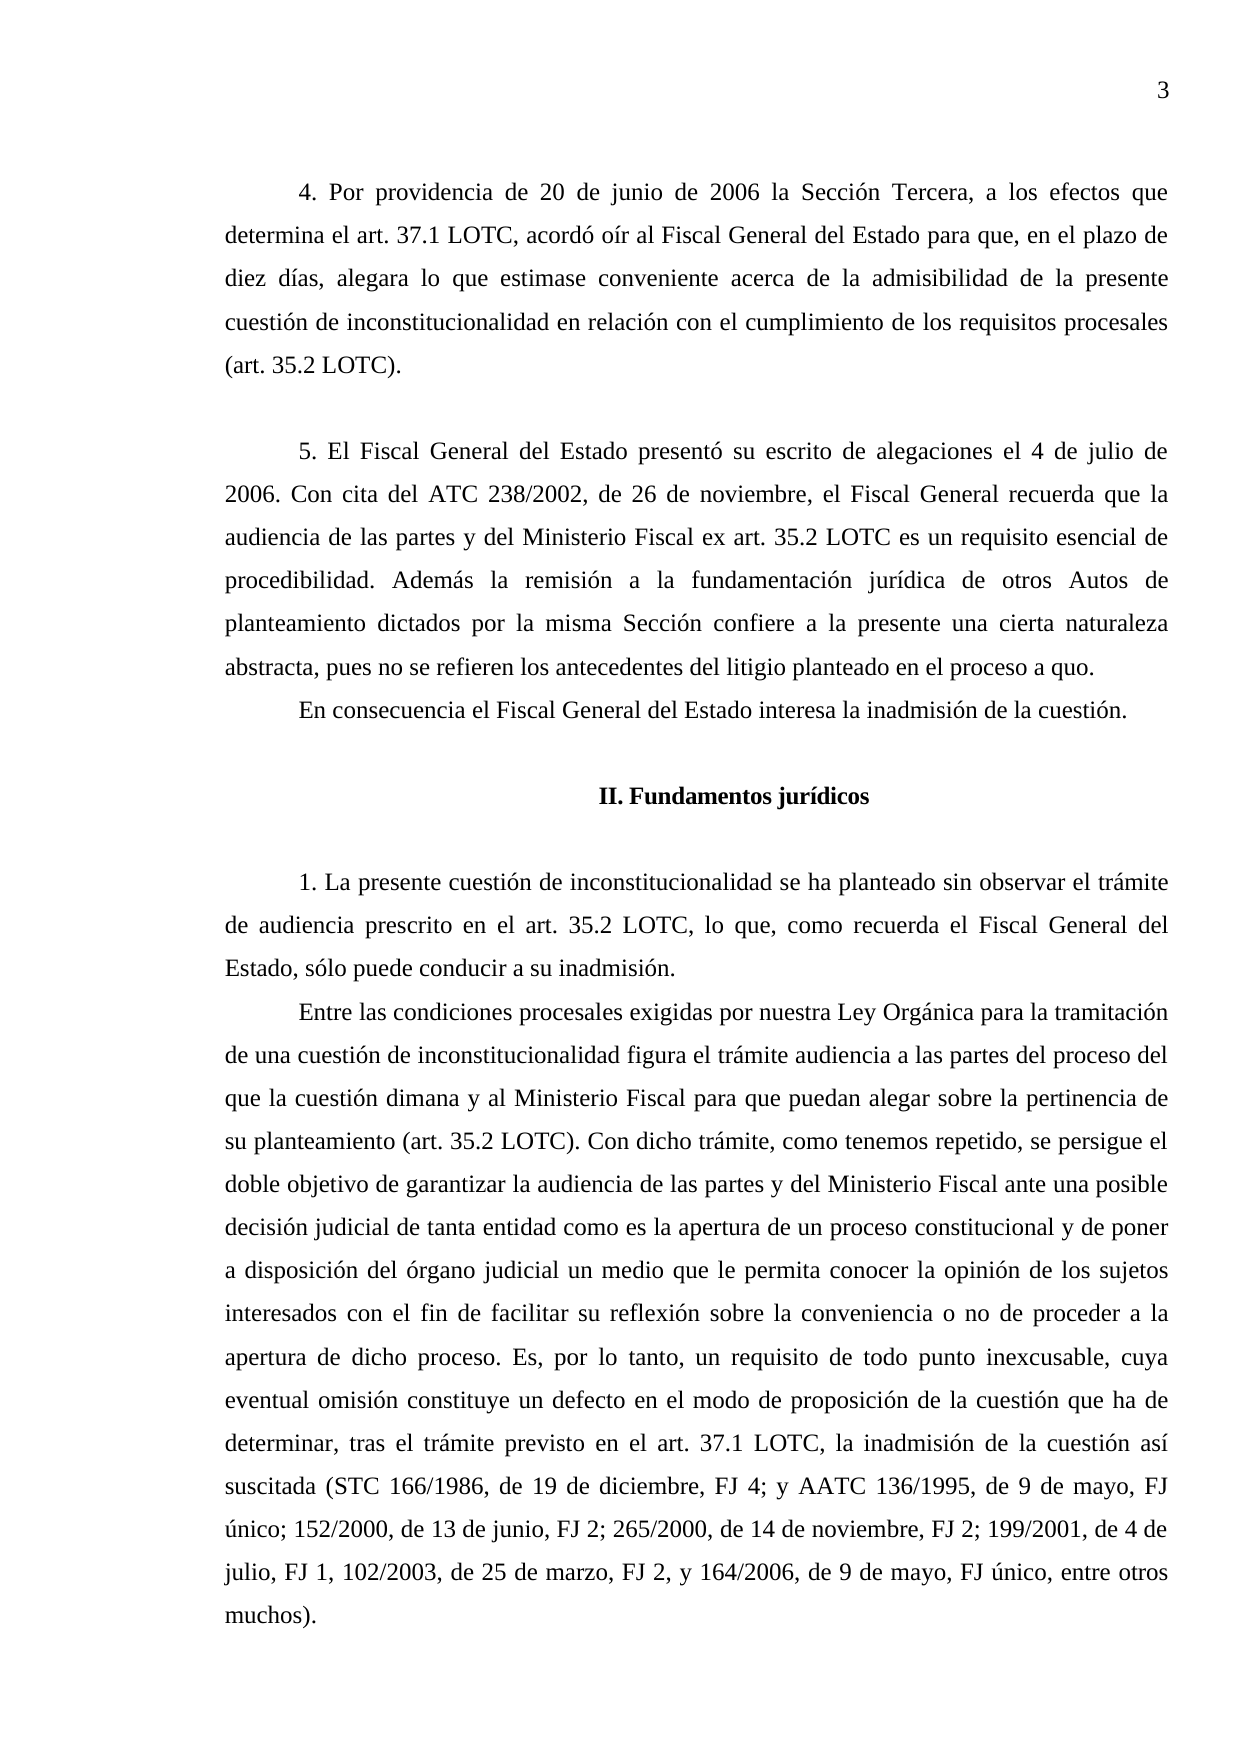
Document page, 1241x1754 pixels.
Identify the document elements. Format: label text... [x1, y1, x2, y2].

text 1. La presente cuestión de inconstitucionalidad se ha planteado sin observar el trámite de audiencia prescrito en el art. 35.2 LOTC, lo que, como recuerda el Fiscal General del Estado, sólo puede conducir a su inadmisión. [224, 867, 1169, 982]
text En consecuencia el Fiscal General del Estado interesa la inadmisión de la cuestión. [224, 695, 1169, 723]
text Entre las condiciones procesales exigidas por nuestra Ley Orgánica para la tramitación de una cuestión de inconstitucionalidad figura el trámite audiencia a las partes del proceso del que la cuestión dimana y al Ministerio Fiscal para que puedan alegar sobre la pertinencia de su planteamiento (art. 35.2 LOTC). Con dicho trámite, como tenemos repetido, se persigue el doble objetivo de garantizar la audiencia de las partes y del Ministerio Fiscal ante una posible decisión judicial de tanta entidad como es la apertura de un proceso constitucional y de poner a disposición del órgano judicial un medio que le permita conocer la opinión de los sujetos interesados con el fin de facilitar su reflexión sobre la conveniencia o no de proceder a la apertura de dicho proceso. Es, por lo tanto, un requisito de todo punto inexcusable, cuya eventual omisión constituye un defecto en el modo de proposición de la cuestión que ha de determinar, tras el trámite previsto en el art. 37.1 LOTC, la inadmisión de la cuestión así suscitada (STC 166/1986, de 19 de diciembre, FJ 4; y AATC 136/1995, de 9 de mayo, FJ único; 152/2000, de 13 de junio, FJ 2; 265/2000, de 14 de noviembre, FJ 2; 199/2001, de 4 de julio, FJ 1, 102/2003, de 25 de marzo, FJ 2, y 164/2006, de 9 de mayo, FJ único, entre otros muchos). [224, 997, 1169, 1629]
text 5. El Fiscal General del Estado presentó su escrito de alegaciones el 4 de julio de 2006. Con cita del ATC 238/2002, de 26 de noviembre, el Fiscal General recuerda que la audiencia de las partes y del Ministerio Fiscal ex art. 35.2 LOTC es un requisito esencial de procedibilidad. Además la remisión a la fundamentación jurídica de otros Autos de planteamiento dictados por la misma Sección confiere a la presente una cierta naturaleza abstracta, pues no se refieren los antecedentes del litigio planteado en el proceso a quo. [224, 436, 1169, 680]
text 4. Por providencia de 20 de junio de 2006 la Sección Tercera, a los efectos que determina el art. 37.1 LOTC, acordó oír al Fiscal General del Estado para que, en el plazo de diez días, alegara lo que estimase conveniente acerca de la admisibilidad de la presente cuestión de inconstitucionalidad en relación con el cumplimiento de los requisitos procesales (art. 35.2 LOTC). [224, 177, 1169, 378]
subtitle II. Fundamentos jurídicos [224, 781, 1169, 810]
